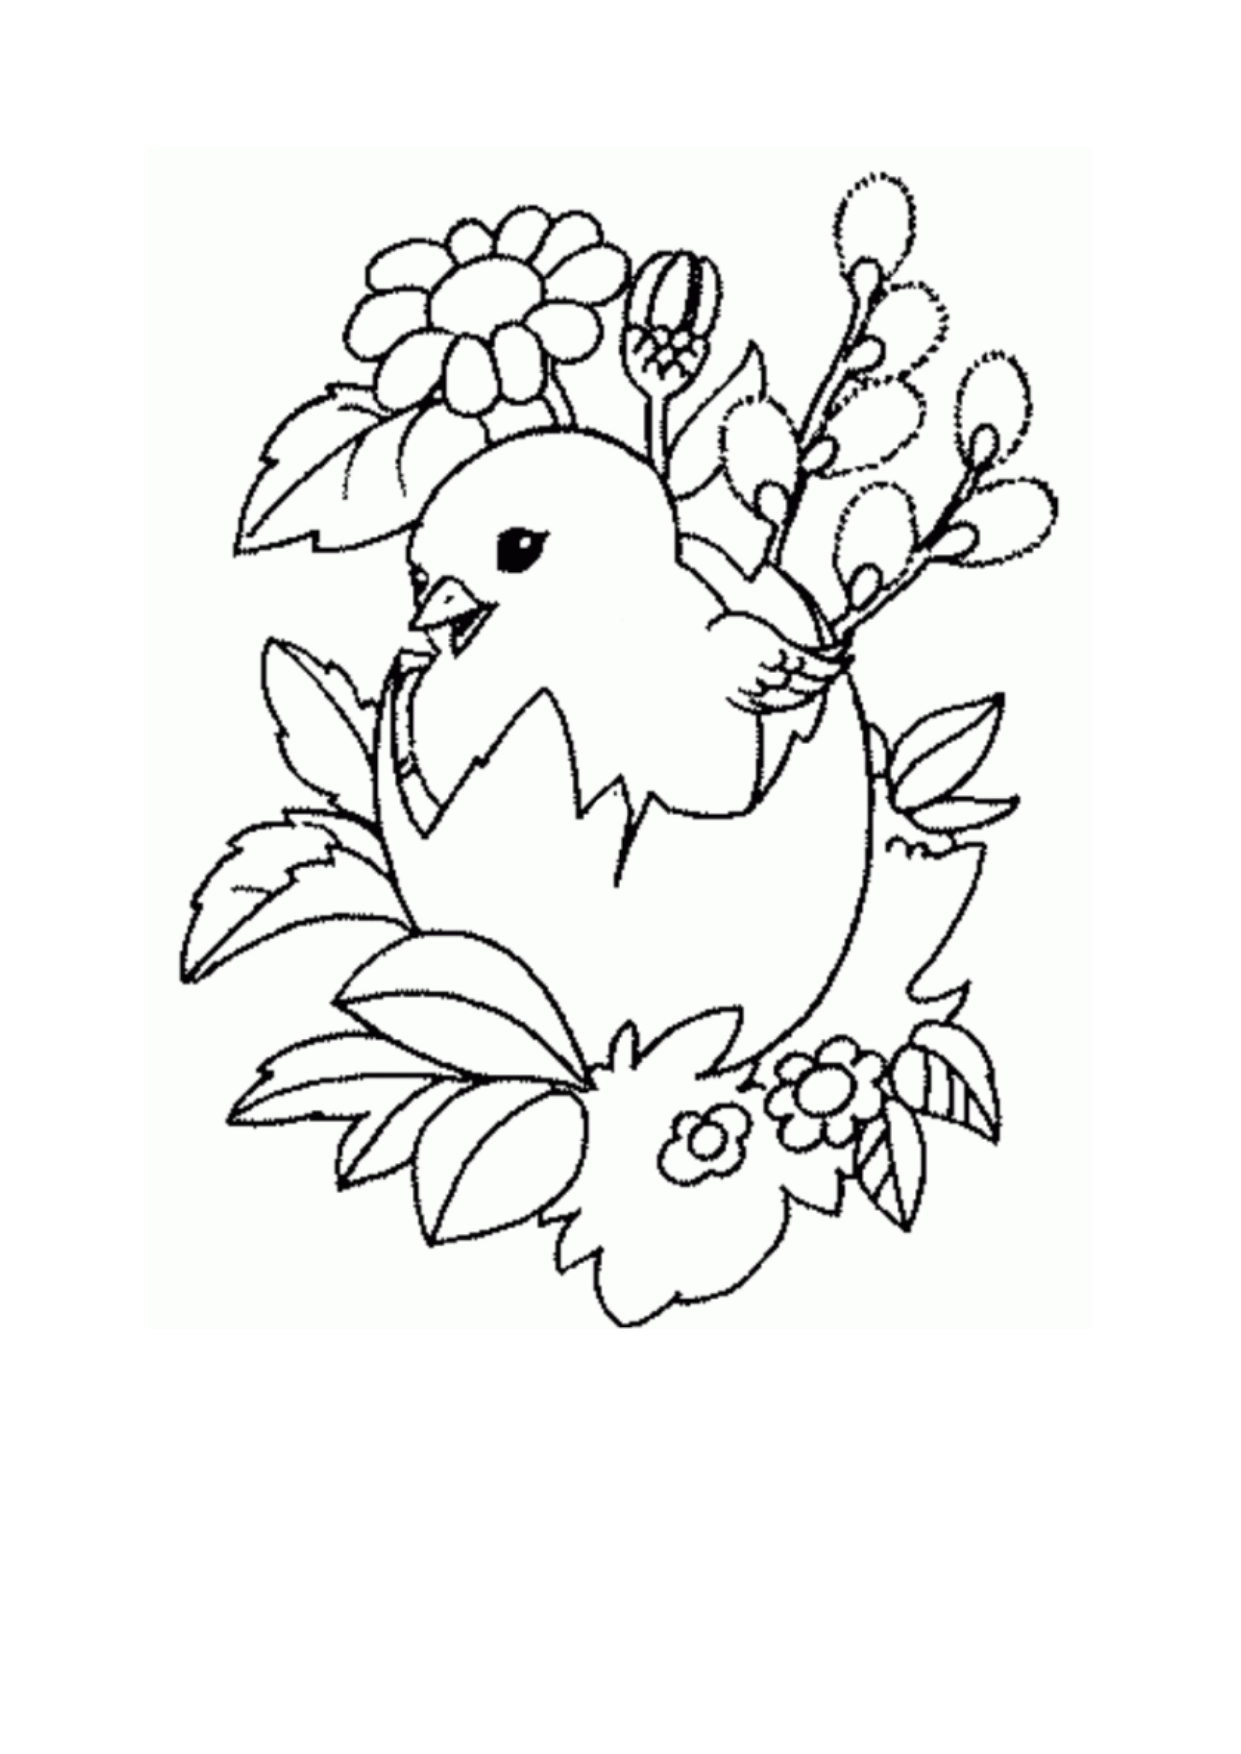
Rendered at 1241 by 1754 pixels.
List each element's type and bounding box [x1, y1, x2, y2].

picture [147, 147, 1093, 1329]
